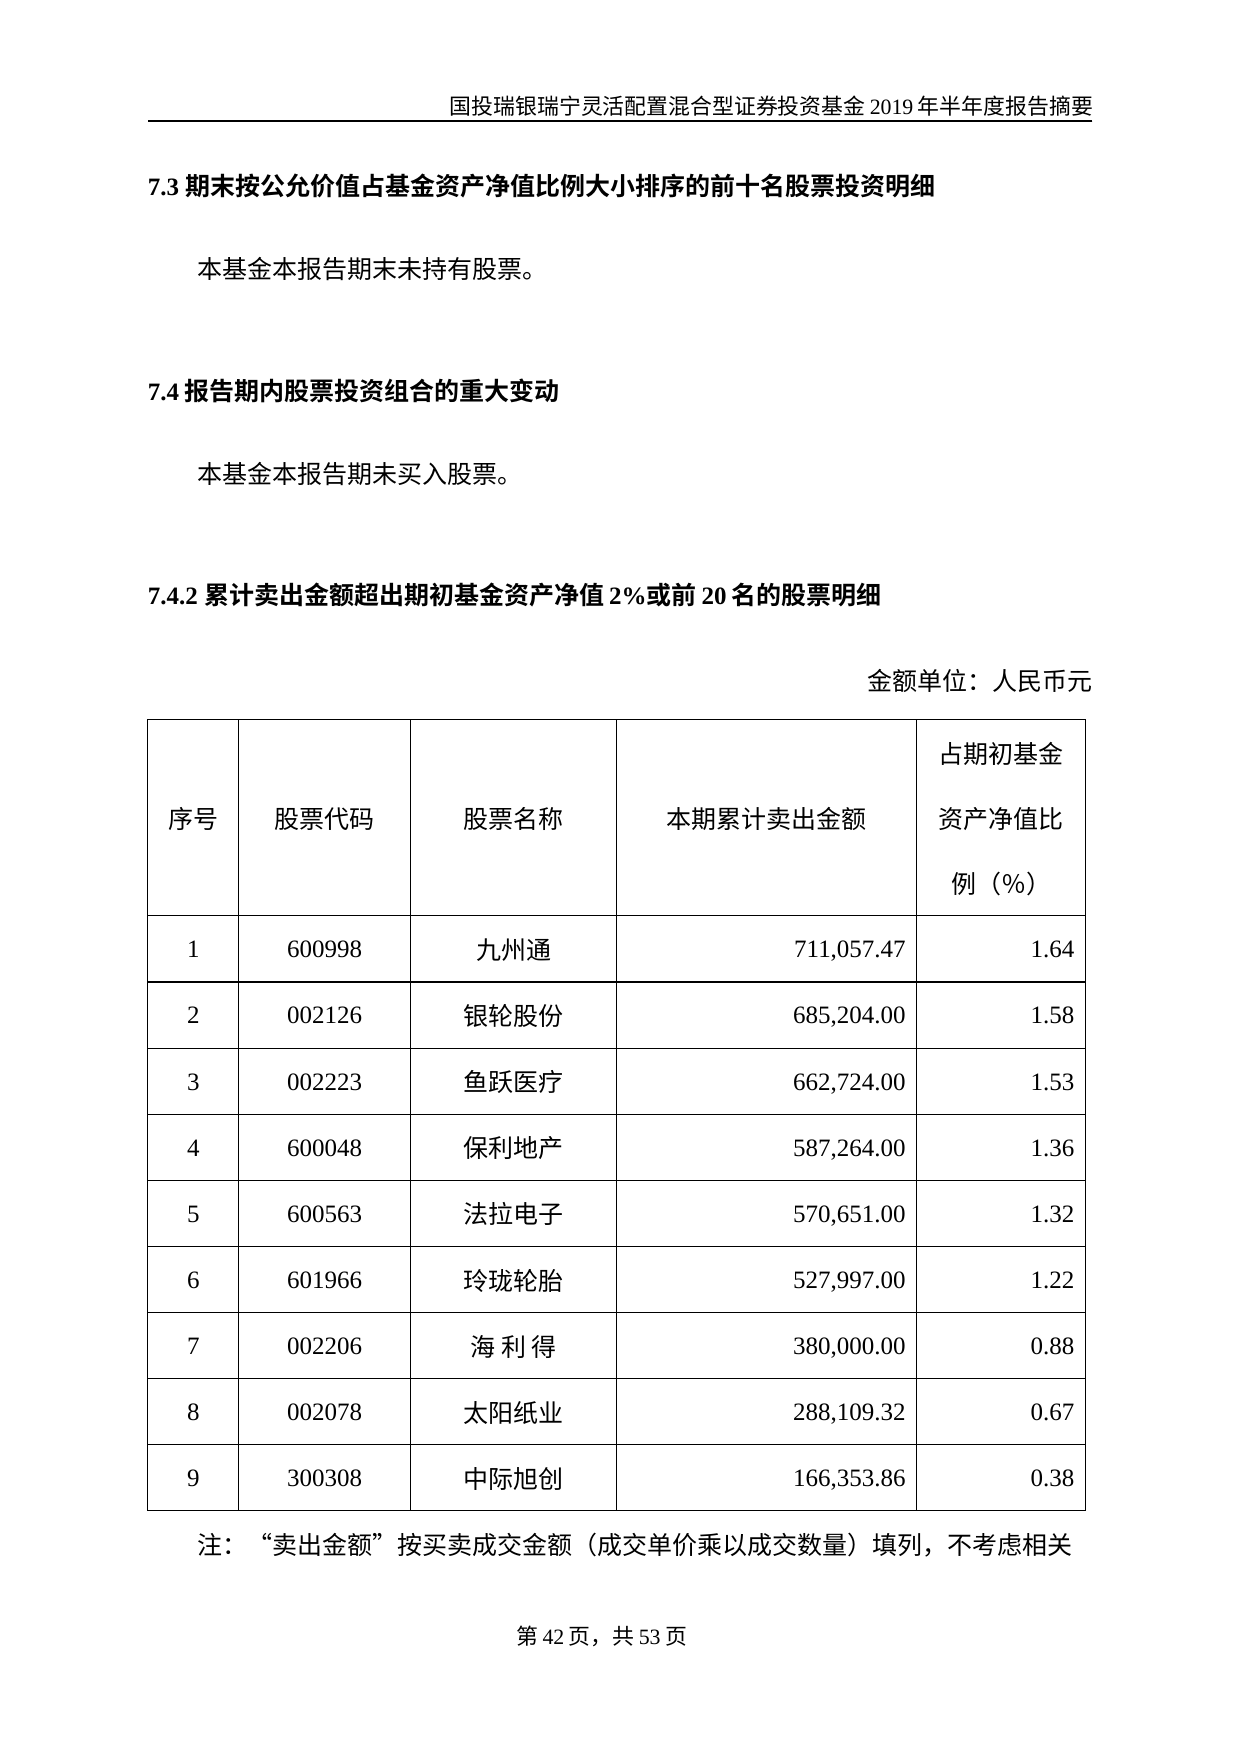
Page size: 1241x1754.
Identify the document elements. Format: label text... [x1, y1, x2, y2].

table_cell 600048 [239, 1115, 410, 1179]
table_cell 300308 [239, 1445, 410, 1510]
text 金额单位：人民币元 [149, 647, 1092, 712]
table_header 股票名称 [411, 720, 616, 915]
table_cell 002223 [239, 1049, 410, 1113]
table_cell 587,264.00 [617, 1115, 916, 1179]
table_cell 166,353.86 [617, 1445, 916, 1510]
table_cell 5 [148, 1181, 238, 1246]
table_cell 600563 [239, 1181, 410, 1246]
table_cell 002078 [239, 1379, 410, 1444]
table_cell 中际旭创 [411, 1445, 616, 1510]
table_cell 7 [148, 1313, 238, 1378]
subtitle 7.4报告期内股票投资组合的重大变动 [148, 357, 1092, 422]
table_cell 1.36 [917, 1115, 1085, 1179]
table_cell 002126 [239, 983, 410, 1047]
table_cell 1.32 [917, 1181, 1085, 1246]
table_cell 保利地产 [411, 1115, 616, 1179]
table_cell 288,109.32 [617, 1379, 916, 1444]
table_header 占期初基金资产净值比例（％） [917, 720, 1085, 915]
text 7.4.2 累计卖出金额超出期初基金资产净值2%或前20名的股票明细 [148, 561, 1092, 626]
table_cell 法拉电子 [411, 1181, 616, 1246]
table_cell 002206 [239, 1313, 410, 1378]
table_cell 1.64 [917, 916, 1085, 981]
table_cell 9 [148, 1445, 238, 1510]
table_header 本期累计卖出金额 [617, 720, 916, 915]
table_cell 0.67 [917, 1379, 1085, 1444]
table_cell 570,651.00 [617, 1181, 916, 1246]
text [148, 1511, 1092, 1576]
text 本基金本报告期未买入股票。 [148, 440, 1092, 505]
table_cell 0.38 [917, 1445, 1085, 1510]
table_cell 0.88 [917, 1313, 1085, 1378]
table_cell 1.58 [917, 983, 1085, 1047]
table_cell 鱼跃医疗 [411, 1049, 616, 1113]
table_cell 6 [148, 1247, 238, 1312]
table_header 股票代码 [239, 720, 410, 915]
table_cell 600998 [239, 916, 410, 981]
table_cell 银轮股份 [411, 983, 616, 1047]
table_cell 662,724.00 [617, 1049, 916, 1113]
table_cell 4 [148, 1115, 238, 1179]
table_cell 1.22 [917, 1247, 1085, 1312]
table_cell 380,000.00 [617, 1313, 916, 1378]
table_cell 8 [148, 1379, 238, 1444]
table_cell 2 [148, 983, 238, 1047]
table_cell 玲珑轮胎 [411, 1247, 616, 1312]
table_cell 海 利 得 [411, 1313, 616, 1378]
table_header 序号 [148, 720, 238, 915]
table_cell 3 [148, 1049, 238, 1113]
table_cell 527,997.00 [617, 1247, 916, 1312]
subtitle 7.3 期末按公允价值占基金资产净值比例大小排序的前十名股票投资明细 [148, 152, 1092, 217]
text 本基金本报告期末未持有股票。 [148, 235, 1092, 300]
table_cell 685,204.00 [617, 983, 916, 1047]
table_cell 九州通 [411, 916, 616, 981]
table_cell 1.53 [917, 1049, 1085, 1113]
table_cell 太阳纸业 [411, 1379, 616, 1444]
table_cell 1 [148, 916, 238, 981]
table_cell 711,057.47 [617, 916, 916, 981]
table_cell 601966 [239, 1247, 410, 1312]
